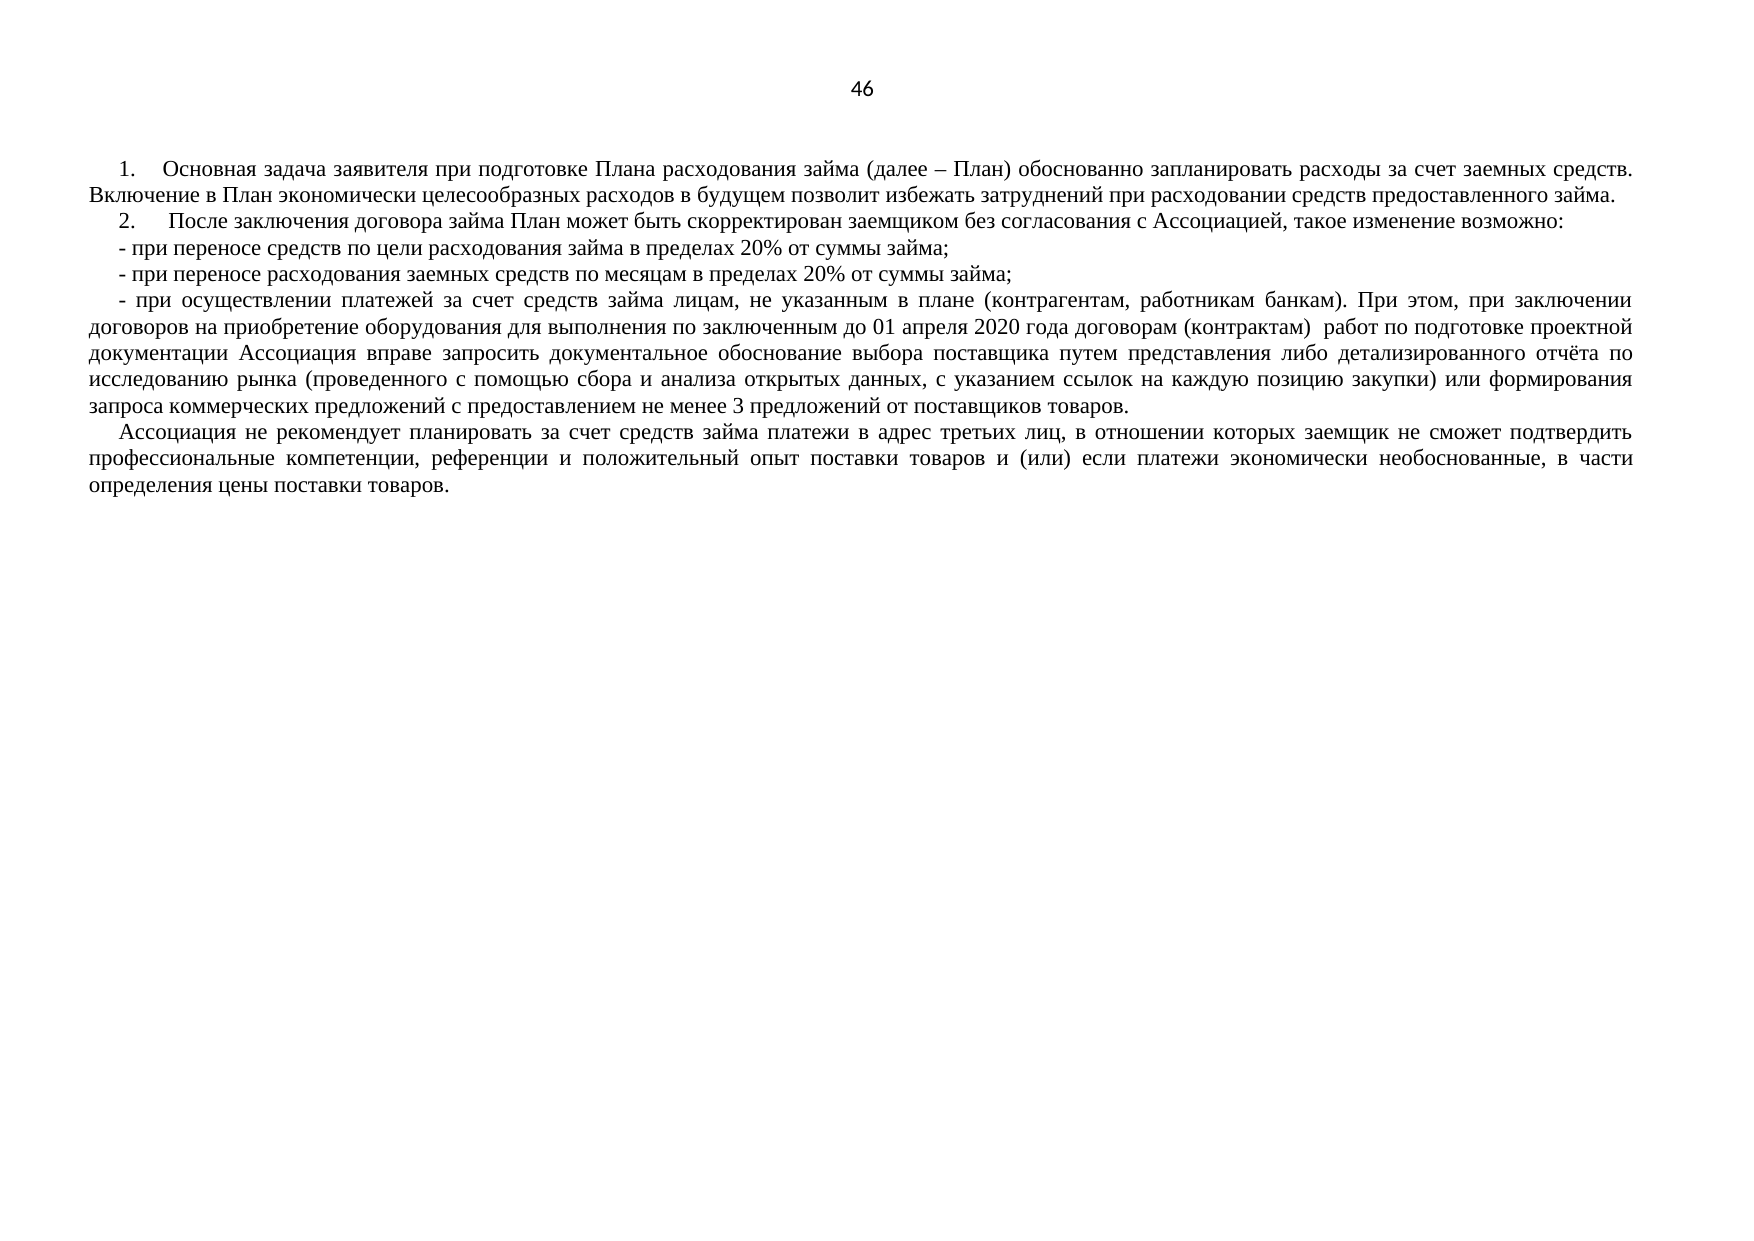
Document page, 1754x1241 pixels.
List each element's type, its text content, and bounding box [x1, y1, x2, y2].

list После заключения договора займа План может быть скорректирован заемщиком без согласования с Ассоциацией, такое изменение возможно: [89, 207, 1636, 234]
text - при переносе расходования заемных средств по месяцам в пределах 20% от суммы займа; [89, 260, 1636, 286]
text - при осуществлении платежей за счет средств займа лицам, не указанным в плане (контрагентам, работникам банкам). При этом, при заключении договоров на приобретение оборудования для выполнения по заключенным до 01 апреля 2020 года договорам (контрактам) работ по подготовке проектной документации Ассоциация вправе запросить документальное обоснование выбора поставщика путем представления либо детализированного отчёта по исследованию рынка (проведенного с помощью сбора и анализа открытых данных, с указанием ссылок на каждую позицию закупки) или формирования запроса коммерческих предложений с предоставлением не менее 3 предложений от поставщиков товаров. [89, 286, 1636, 418]
text - при переносе средств по цели расходования займа в пределах 20% от суммы займа; [89, 234, 1636, 260]
text Ассоциация не рекомендует планировать за счет средств займа платежи в адрес третьих лиц, в отношении которых заемщик не сможет подтвердить профессиональные компетенции, референции и положительный опыт поставки товаров и (или) если платежи экономически необоснованные, в части определения цены поставки товаров. [89, 418, 1636, 497]
list Основная задача заявителя при подготовке Плана расходования займа (далее – План) обоснованно запланировать расходы за счет заемных средств. Включение в План экономически целесообразных расходов в будущем позволит избежать затруднений при расходовании средств предоставленного займа. [89, 154, 1636, 207]
